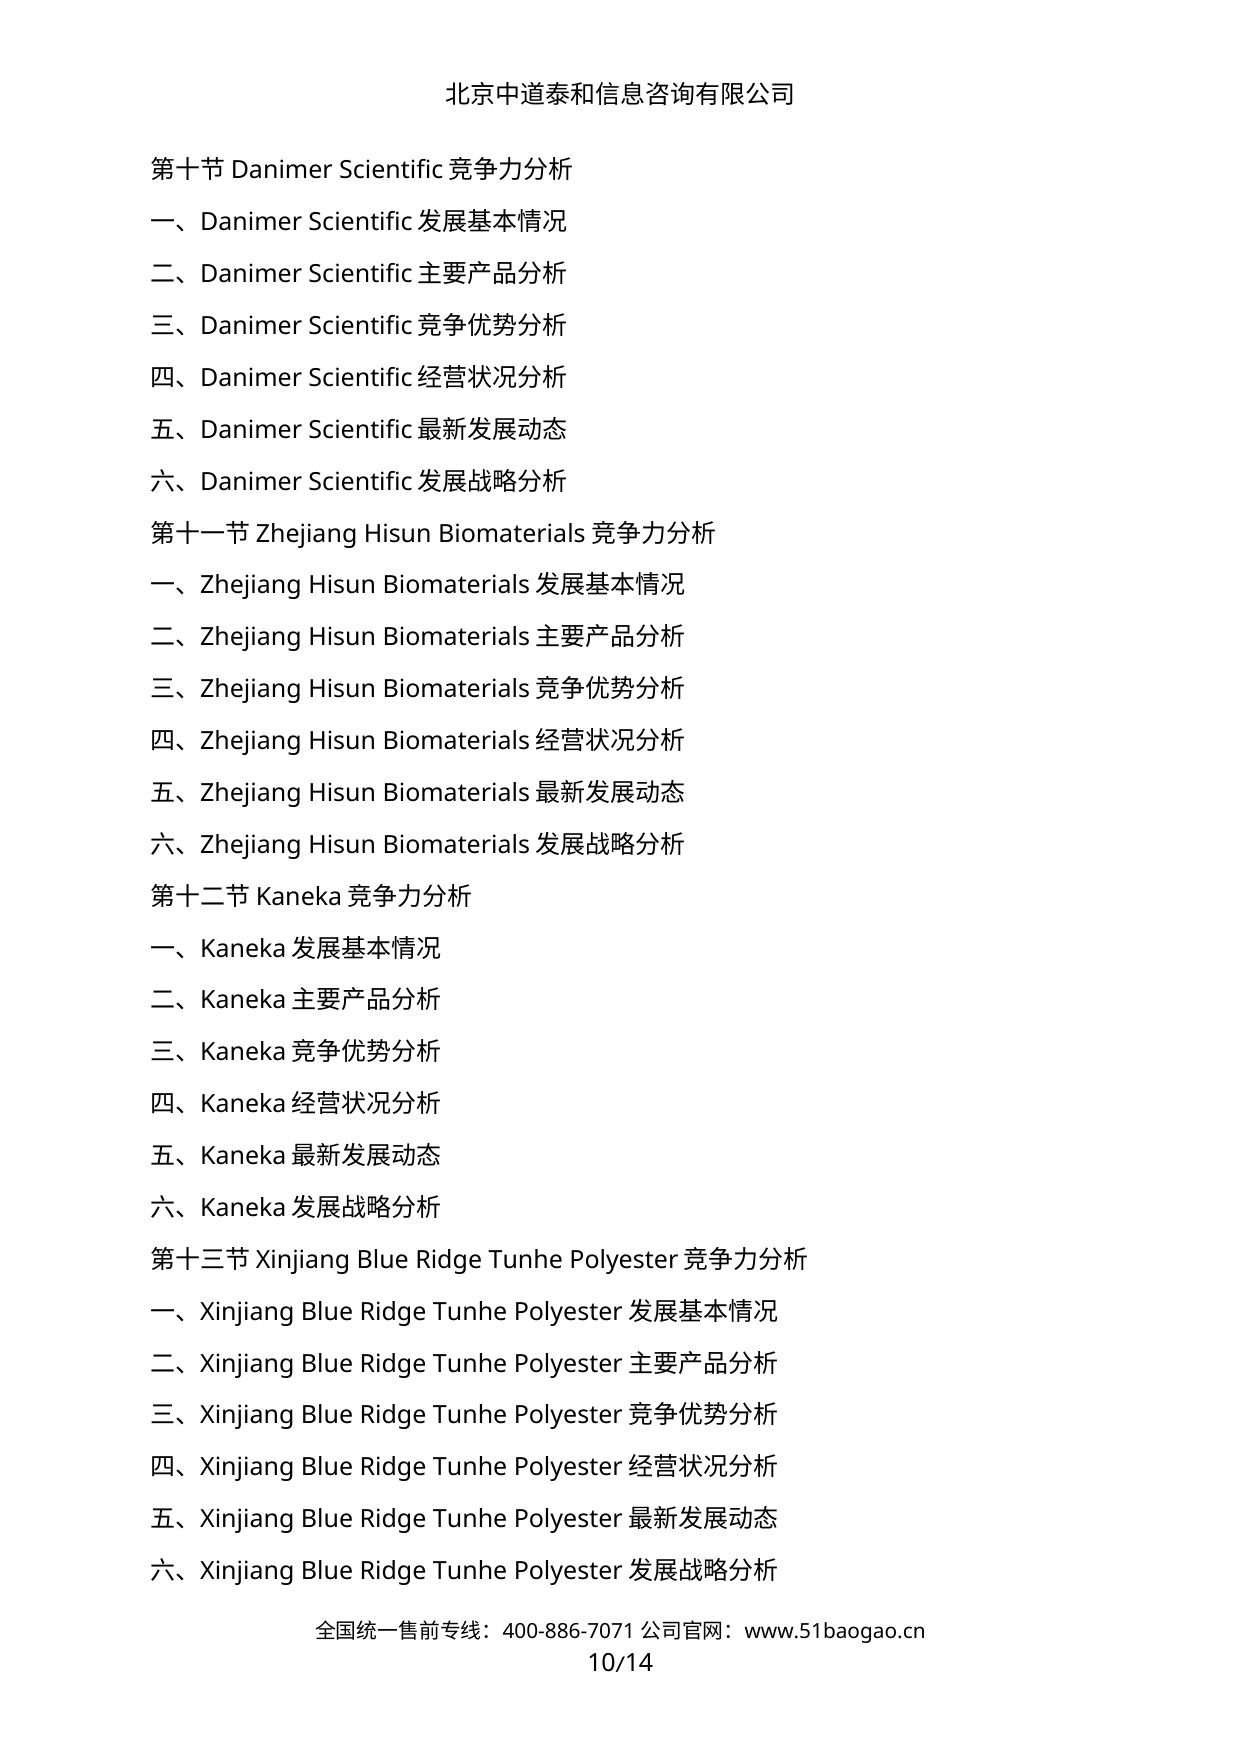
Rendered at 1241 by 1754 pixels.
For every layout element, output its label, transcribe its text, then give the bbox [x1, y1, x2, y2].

text 一、Xinjiang Blue Ridge Tunhe Polyester发展基本情况 [150, 1291, 1090, 1327]
text 三、Zhejiang Hisun Biomaterials竞争优势分析 [150, 669, 1090, 705]
text 一、Kaneka发展基本情况 [150, 928, 1090, 964]
text 四、Xinjiang Blue Ridge Tunhe Polyester经营状况分析 [150, 1447, 1090, 1483]
text 二、Zhejiang Hisun Biomaterials主要产品分析 [150, 617, 1090, 653]
text 三、Xinjiang Blue Ridge Tunhe Polyester竞争优势分析 [150, 1395, 1090, 1431]
text 第十一节 Zhejiang Hisun Biomaterials竞争力分析 [150, 513, 1090, 549]
text 二、Xinjiang Blue Ridge Tunhe Polyester主要产品分析 [150, 1343, 1090, 1379]
text 五、Danimer Scientific最新发展动态 [150, 409, 1090, 446]
text 四、Zhejiang Hisun Biomaterials经营状况分析 [150, 721, 1090, 757]
text 第十三节 Xinjiang Blue Ridge Tunhe Polyester竞争力分析 [150, 1239, 1090, 1276]
text 六、Kaneka发展战略分析 [150, 1187, 1090, 1224]
text 六、Danimer Scientific发展战略分析 [150, 461, 1090, 497]
text 四、Danimer Scientific经营状况分析 [150, 357, 1090, 394]
text 五、Kaneka最新发展动态 [150, 1136, 1090, 1172]
text 第十二节 Kaneka竞争力分析 [150, 876, 1090, 912]
text 三、Kaneka竞争优势分析 [150, 1032, 1090, 1068]
text 一、Danimer Scientific发展基本情况 [150, 202, 1090, 238]
text 五、Xinjiang Blue Ridge Tunhe Polyester最新发展动态 [150, 1499, 1090, 1535]
text 六、Xinjiang Blue Ridge Tunhe Polyester发展战略分析 [150, 1551, 1090, 1587]
text 二、Danimer Scientific主要产品分析 [150, 254, 1090, 290]
text 第十节 Danimer Scientific竞争力分析 [150, 150, 1090, 186]
text 三、Danimer Scientific竞争优势分析 [150, 306, 1090, 342]
text 四、Kaneka经营状况分析 [150, 1084, 1090, 1120]
text 六、Zhejiang Hisun Biomaterials发展战略分析 [150, 824, 1090, 861]
text 五、Zhejiang Hisun Biomaterials最新发展动态 [150, 772, 1090, 809]
text 一、Zhejiang Hisun Biomaterials发展基本情况 [150, 565, 1090, 601]
text 二、Kaneka主要产品分析 [150, 980, 1090, 1016]
